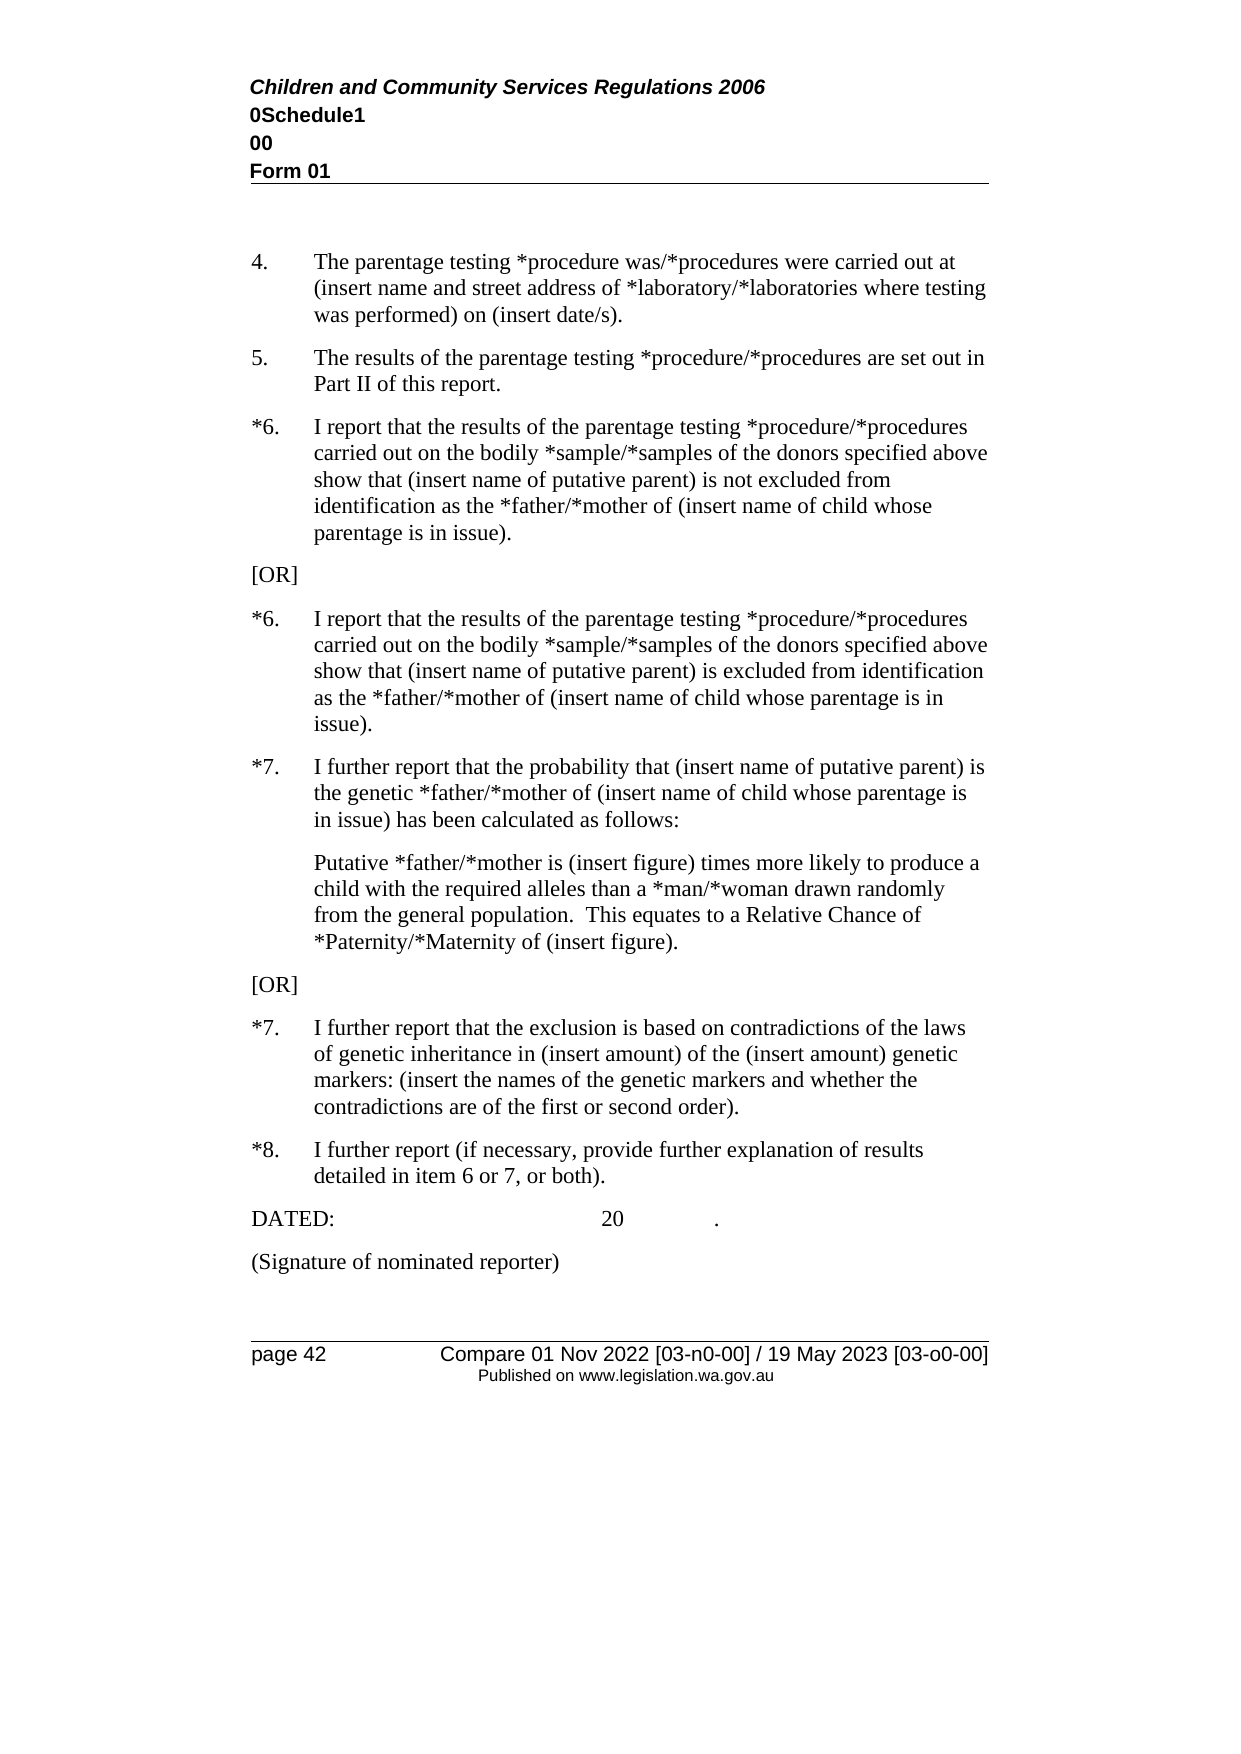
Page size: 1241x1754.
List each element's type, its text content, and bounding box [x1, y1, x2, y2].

text *7. I further report that the exclusion is based on contradictions of the laws of genetic inheritance in (insert amount) of the (insert amount) genetic markers: (insert the names of the genetic markers and whether the contradictions are of the first or second order). [251, 1014, 989, 1119]
text 4. The parentage testing *procedure was/*procedures were carried out at (insert name and street address of *laboratory/*laboratories where testing was performed) on (insert date/s). [251, 248, 989, 327]
text 5. The results of the parentage testing *procedure/*procedures are set out in Part II of this report. [251, 344, 989, 396]
text DATED: 20 . [251, 1205, 989, 1232]
text (Signature of nominated reporter) [251, 1248, 989, 1275]
text *7. I further report that the probability that (insert name of putative parent) is the genetic *father/*mother of (insert name of child whose parentage is in issue) has been calculated as follows: [251, 753, 989, 832]
text [OR] [251, 562, 989, 588]
text *8. I further report (if necessary, provide further explanation of results detailed in item 6 or 7, or both). [251, 1136, 989, 1189]
text *6. I report that the results of the parentage testing *procedure/*procedures carried out on the bodily *sample/*samples of the donors specified above show that (insert name of putative parent) is excluded from identification as the *father/*mother of (insert name of child whose parentage is in issue). [251, 604, 989, 736]
text Putative *father/*mother is (insert figure) times more likely to produce a child with the required alleles than a *man/*woman drawn randomly from the general population. This equates to a Relative Chance of *Paternity/*Maternity of (insert figure). [251, 849, 989, 954]
text [OR] [251, 971, 989, 997]
text *6. I report that the results of the parentage testing *procedure/*procedures carried out on the bodily *sample/*samples of the donors specified above show that (insert name of putative parent) is not excluded from identification as the *father/*mother of (insert name of child whose parentage is in issue). [251, 413, 989, 545]
